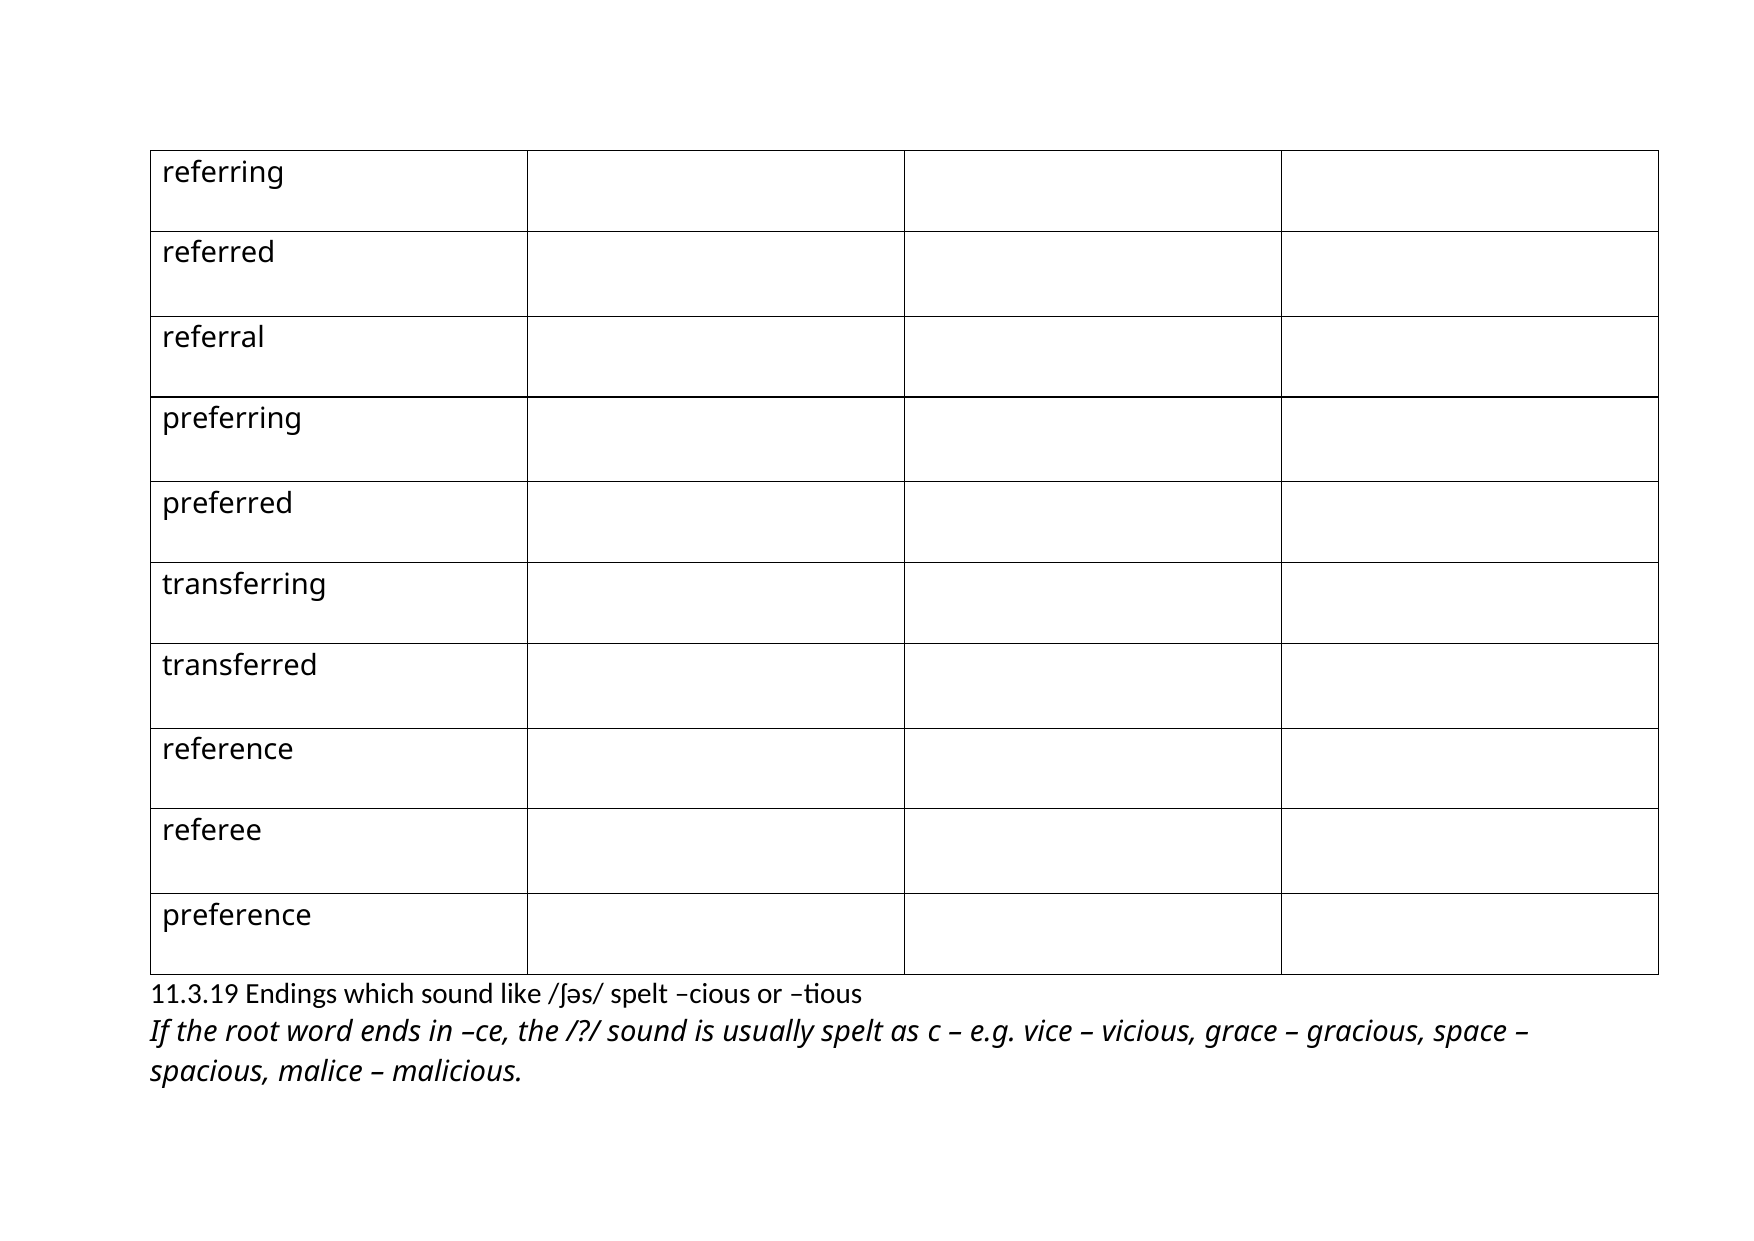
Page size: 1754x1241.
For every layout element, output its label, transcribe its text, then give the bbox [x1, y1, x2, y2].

table_cell [528, 563, 904, 643]
text 11.3.19 Endings which sound like /ʃəs/ spelt –cious or –tious [150, 975, 1604, 1011]
table_cell [528, 644, 904, 728]
table_cell [1282, 398, 1658, 481]
table_cell [905, 398, 1281, 481]
table_cell [528, 232, 904, 316]
table_cell transferred [151, 644, 527, 728]
table_cell [528, 398, 904, 481]
table_cell [528, 894, 904, 974]
table_cell referral [151, 317, 527, 396]
table_cell [905, 729, 1281, 808]
table_cell [905, 894, 1281, 974]
table_cell [528, 317, 904, 396]
table_cell [1282, 317, 1658, 396]
table_cell preferred [151, 482, 527, 562]
table_cell preferring [151, 398, 527, 481]
table_cell [1282, 894, 1658, 974]
table_cell [528, 729, 904, 808]
table_cell reference [151, 729, 527, 808]
table_cell [1282, 644, 1658, 728]
table_cell [905, 809, 1281, 893]
table_header [905, 151, 1281, 231]
table_cell [1282, 563, 1658, 643]
table_cell [905, 482, 1281, 562]
table_cell [1282, 729, 1658, 808]
table_header [528, 151, 904, 231]
table_cell [1282, 232, 1658, 316]
table_cell [1282, 809, 1658, 893]
table_cell [905, 317, 1281, 396]
table_cell [1282, 482, 1658, 562]
table_cell [905, 232, 1281, 316]
table_cell [528, 482, 904, 562]
table_cell [528, 809, 904, 893]
table_cell preference [151, 894, 527, 974]
table_cell [905, 644, 1281, 728]
text If the root word ends in –ce, the /?/ sound is usually spelt as c – e.g. vice – vicious, grace – gracious, space – spacious, malice – malicious. [150, 1011, 1604, 1090]
table_cell transferring [151, 563, 527, 643]
table_header referring [151, 151, 527, 231]
table_cell [905, 563, 1281, 643]
table_cell referee [151, 809, 527, 893]
table_header [1282, 151, 1658, 231]
table_cell referred [151, 232, 527, 316]
